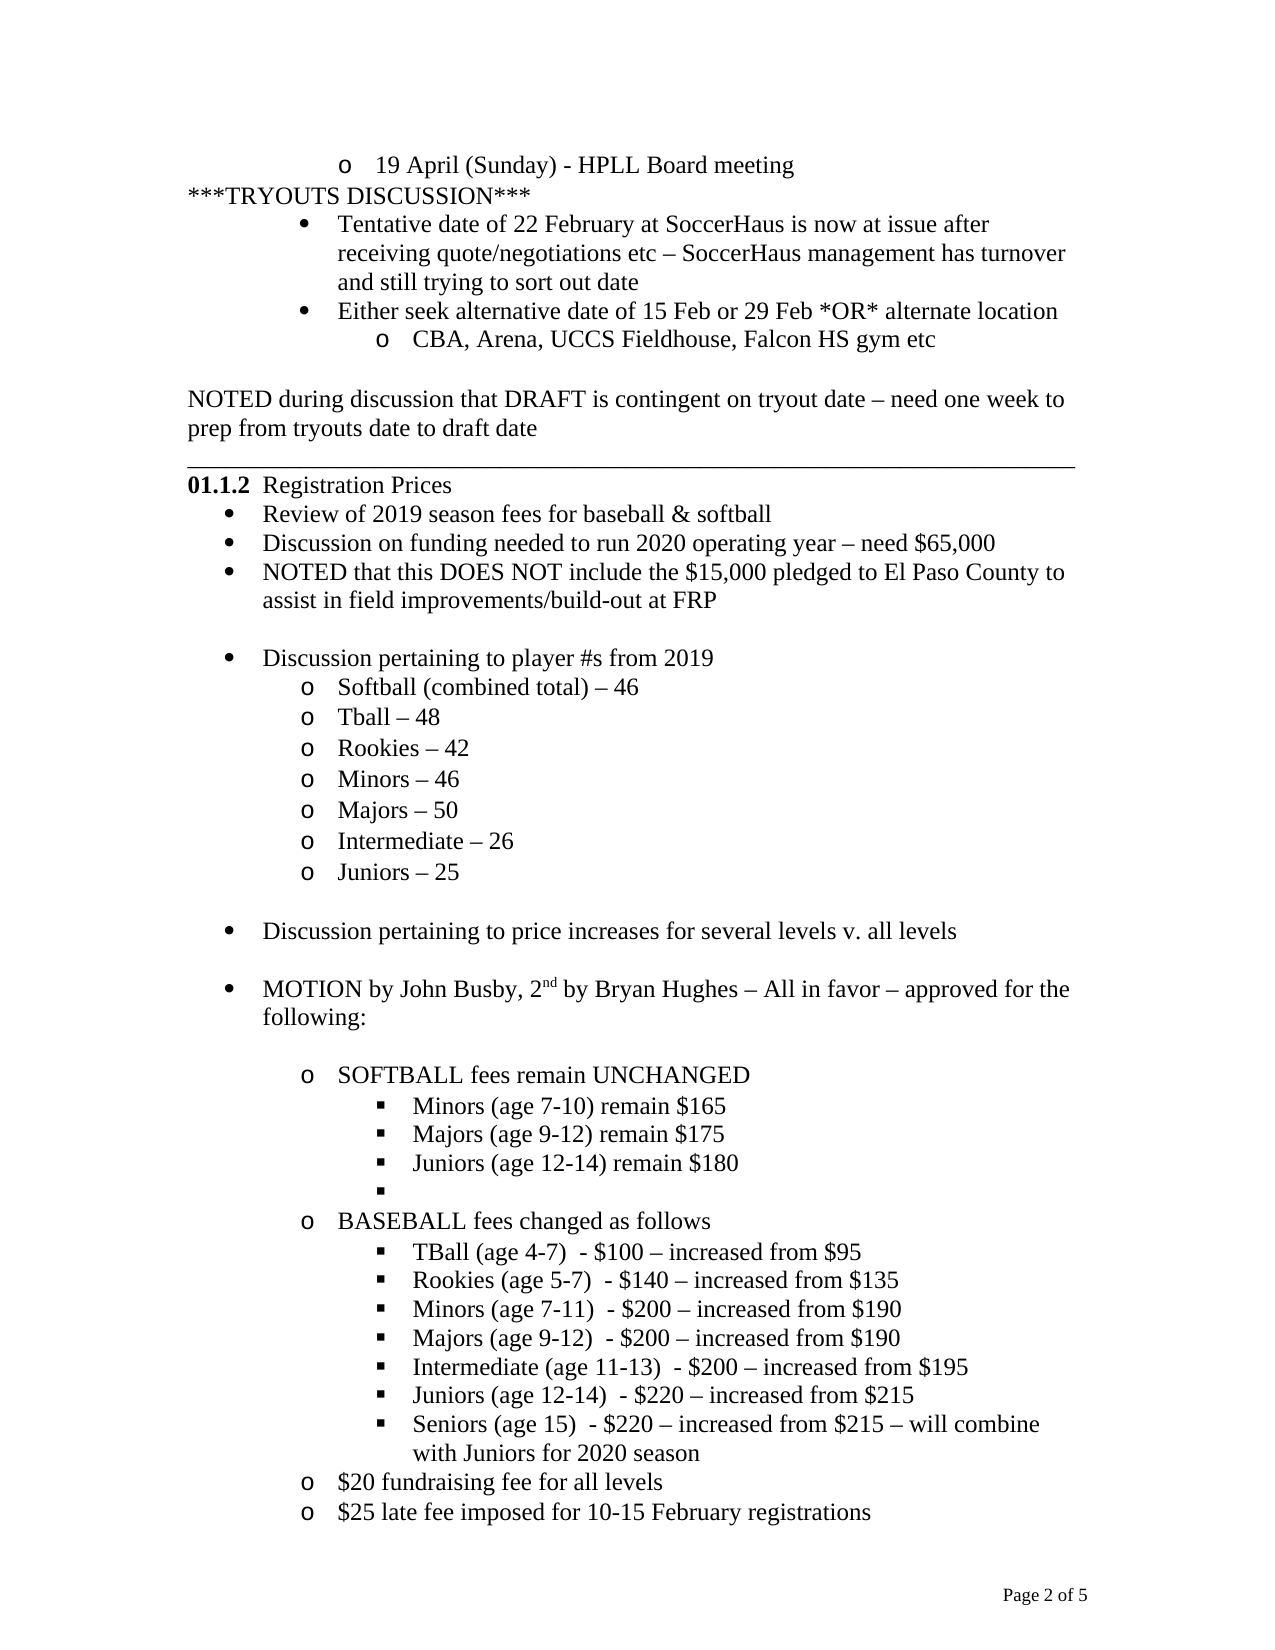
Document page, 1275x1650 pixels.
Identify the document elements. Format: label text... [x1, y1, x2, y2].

list Minors – 46 [300, 764, 1087, 795]
list Discussion on funding needed to run 2020 operating year – need $65,000 [225, 528, 1087, 557]
list TBall (age 4-7) - $100 – increased from $95 [375, 1237, 1087, 1265]
text _______________________________________________________________________ [187, 442, 1087, 470]
list Registration Prices [187, 470, 1087, 499]
list Review of 2019 season fees for baseball & softball [225, 499, 1087, 528]
list CBA, Arena, UCCS Fieldhouse, Falcon HS gym etc [375, 324, 1087, 355]
list Discussion pertaining to price increases for several levels v. all levels [225, 916, 1087, 945]
list SOFTBALL fees remain UNCHANGED [300, 1060, 1087, 1091]
list $20 fundraising fee for all levels [300, 1467, 1087, 1497]
list Rookies – 42 [300, 733, 1087, 764]
list Seniors (age 15) - $220 – increased from $215 – will combine with Juniors for 2020 season [375, 1409, 1087, 1467]
list MOTION by John Busby, 2nd by Bryan Hughes – All in favor – approved for the following: [225, 974, 1087, 1031]
list BASEBALL fees changed as follows [300, 1206, 1087, 1237]
list Juniors – 25 [300, 857, 1087, 887]
list Majors – 50 [300, 795, 1087, 826]
text NOTED during discussion that DRAFT is contingent on tryout date – need one week to prep from tryouts date to draft date [187, 384, 1087, 442]
list Tentative date of 22 February at SoccerHaus is now at issue after receiving quote/negotiations etc – SoccerHaus management has turnover and still trying to sort out date [300, 209, 1087, 296]
list Minors (age 7-11) - $200 – increased from $190 [375, 1294, 1087, 1323]
list Rookies (age 5-7) - $140 – increased from $135 [375, 1265, 1087, 1294]
list Juniors (age 12-14) remain $180 [375, 1148, 1087, 1177]
list Majors (age 9-12) - $200 – increased from $190 [375, 1323, 1087, 1352]
list Intermediate – 26 [300, 826, 1087, 857]
list Either seek alternative date of 15 Feb or 29 Feb *OR* alternate location [300, 296, 1087, 324]
list Discussion pertaining to player #s from 2019 [225, 643, 1087, 672]
list Tball – 48 [300, 702, 1087, 733]
list Softball (combined total) – 46 [300, 672, 1087, 702]
list Minors (age 7-10) remain $165 [375, 1091, 1087, 1119]
list Majors (age 9-12) remain $175 [375, 1119, 1087, 1148]
list 19 April (Sunday) - HPLL Board meeting [337, 150, 1087, 181]
list NOTED that this DOES NOT include the $15,000 pledged to El Paso County to assist in field improvements/build-out at FRP [225, 557, 1087, 614]
text ***TRYOUTS DISCUSSION*** [187, 181, 1087, 209]
list Juniors (age 12-14) - $220 – increased from $215 [375, 1380, 1087, 1409]
list $25 late fee imposed for 10-15 February registrations [300, 1497, 1087, 1528]
list Intermediate (age 11-13) - $200 – increased from $195 [375, 1352, 1087, 1380]
